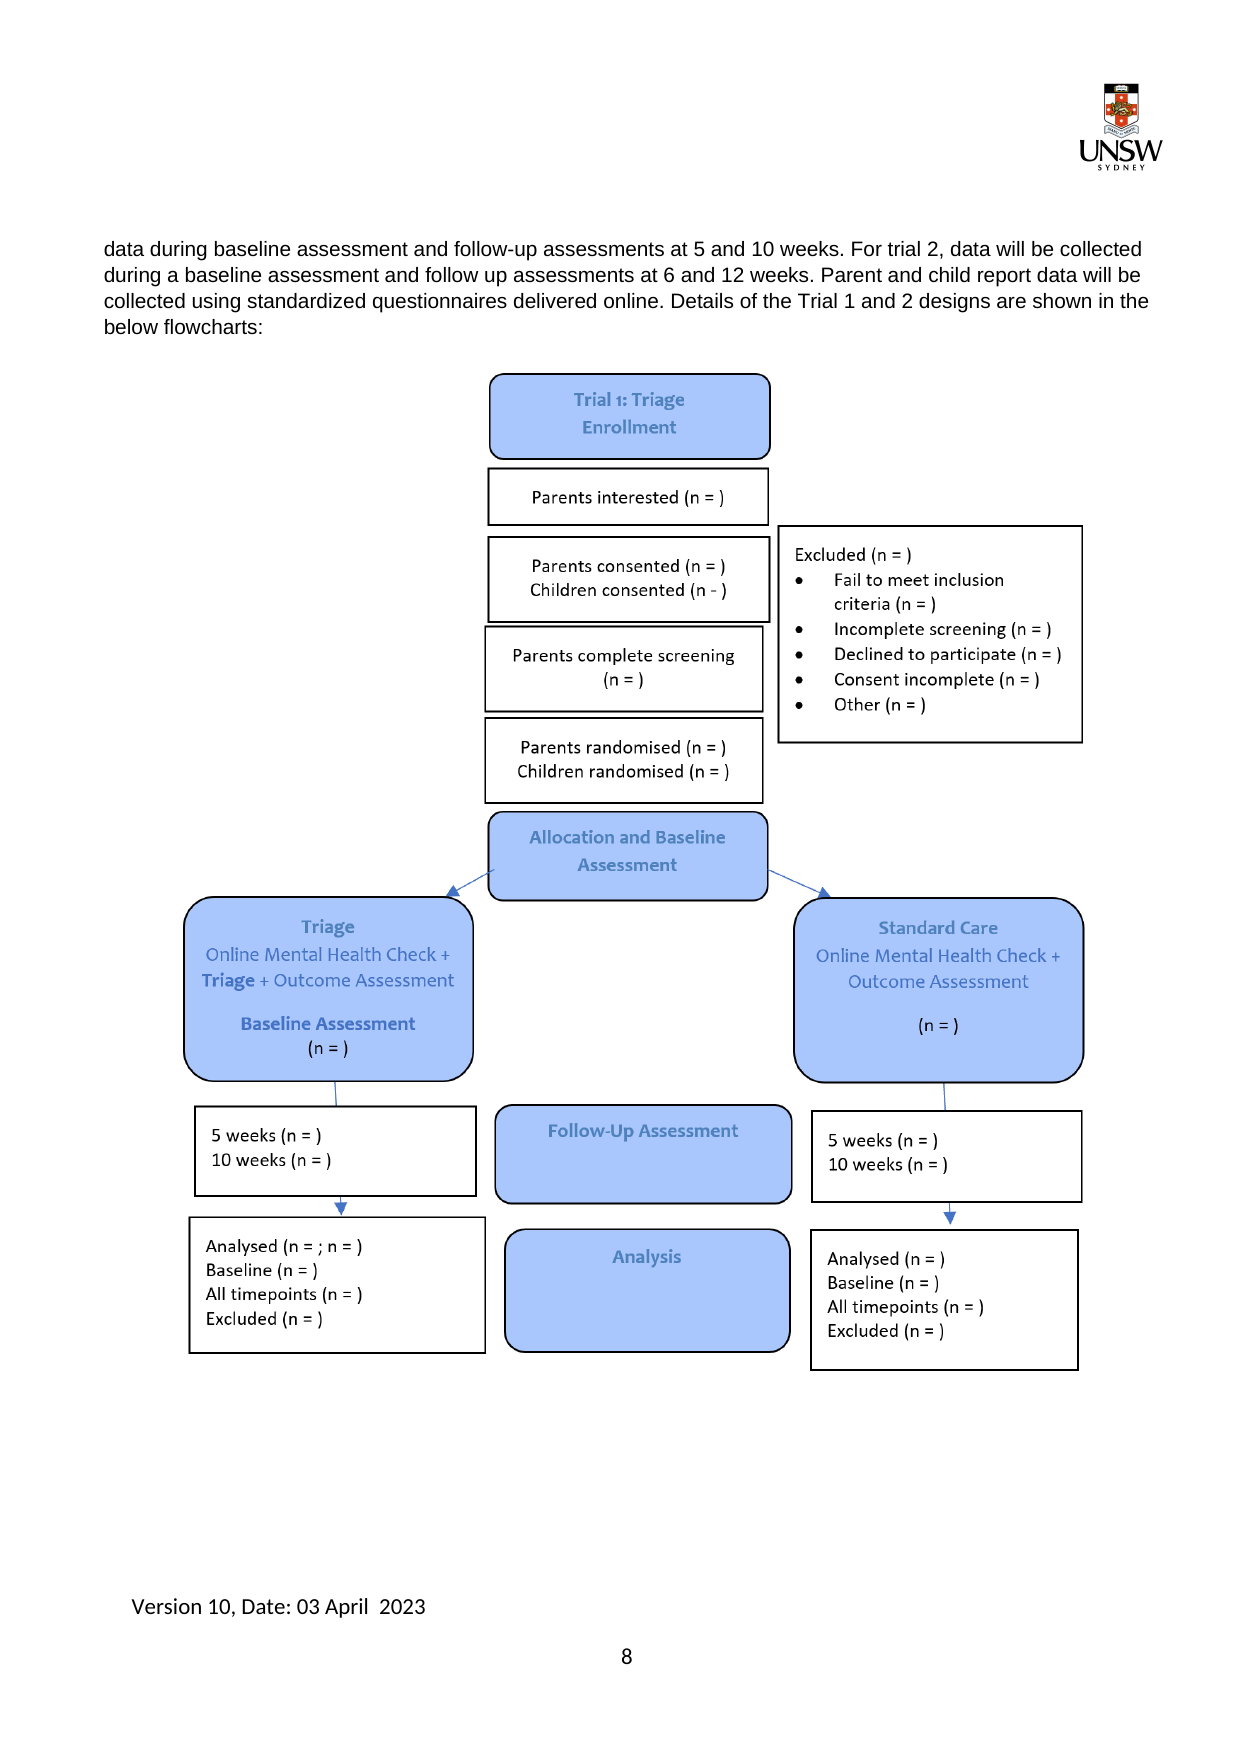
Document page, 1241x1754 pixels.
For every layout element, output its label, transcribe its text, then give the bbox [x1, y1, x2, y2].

picture [153, 357, 1117, 1383]
picture [1075, 73, 1167, 181]
